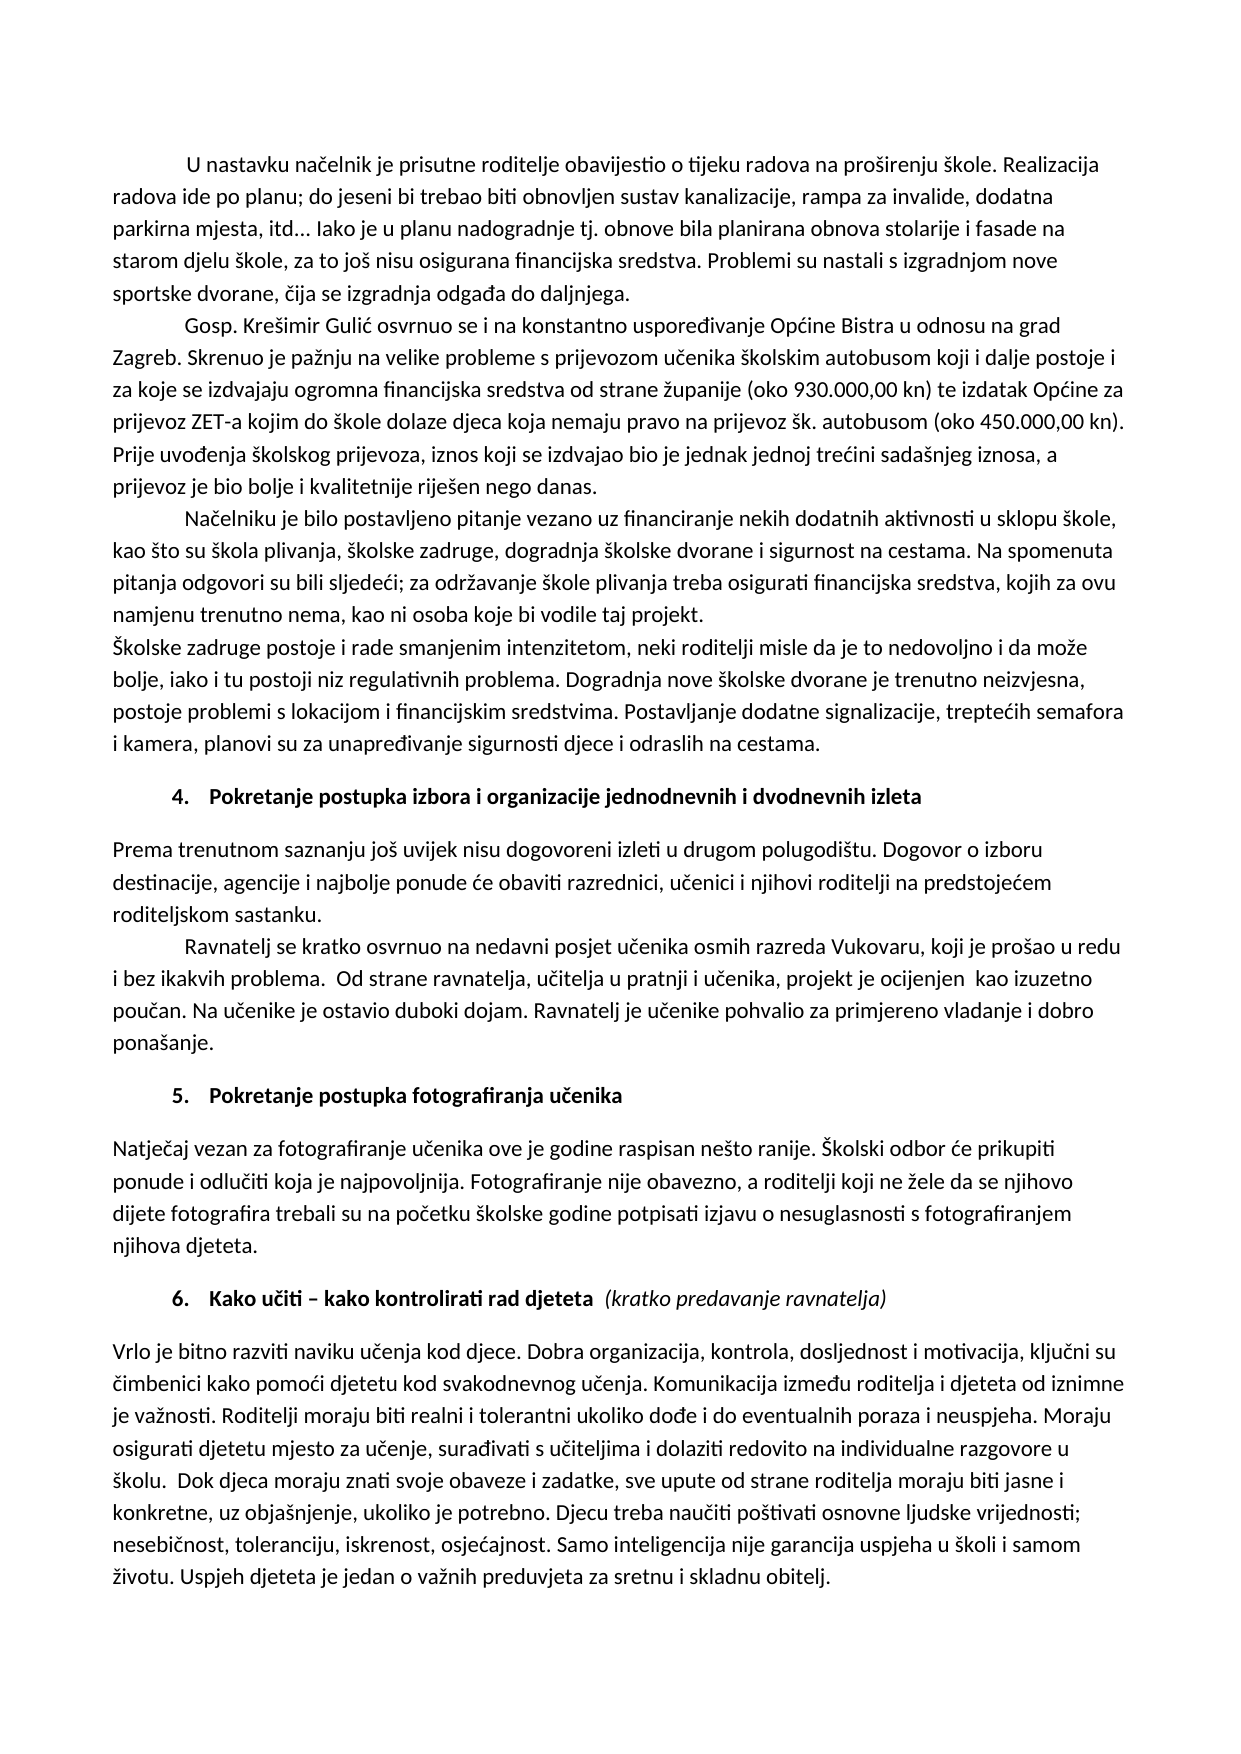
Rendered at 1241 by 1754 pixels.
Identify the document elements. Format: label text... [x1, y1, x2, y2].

text Natječaj vezan za fotografiranje učenika ove je godine raspisan nešto ranije. Školski odbor će prikupiti ponude i odlučiti koja je najpovoljnija. Fotografiranje nije obavezno, a roditelji koji ne žele da se njihovo dijete fotografira trebali su na početku školske godine potpisati izjavu o nesuglasnosti s fotografiranjem njihova djeteta. [112, 1134, 1128, 1259]
text Vrlo je bitno razviti naviku učenja kod djece. Dobra organizacija, kontrola, dosljednost i motivacija, ključni su čimbenici kako pomoći djetetu kod svakodnevnog učenja. Komunikacija između roditelja i djeteta od iznimne je važnosti. Roditelji moraju biti realni i tolerantni ukoliko dođe i do eventualnih poraza i neuspjeha. Moraju osigurati djetetu mjesto za učenje, surađivati s učiteljima i dolaziti redovito na individualne razgovore u školu. Dok djeca moraju znati svoje obaveze i zadatke, sve upute od strane roditelja moraju biti jasne i konkretne, uz objašnjenje, ukoliko je potrebno. Djecu treba naučiti poštivati osnovne ljudske vrijednosti; nesebičnost, toleranciju, iskrenost, osjećajnost. Samo inteligencija nije garancija uspjeha u školi i samom životu. Uspjeh djeteta je jedan o važnih preduvjeta za sretnu i skladnu obitelj. [112, 1337, 1128, 1591]
list Pokretanje postupka fotografiranja učenika [172, 1082, 1128, 1109]
list Pokretanje postupka izbora i organizacije jednodnevnih i dvodnevnih izleta [172, 782, 1128, 810]
text Prema trenutnom saznanju još uvijek nisu dogovoreni izleti u drugom polugodištu. Dogovor o izboru destinacije, agencije i najbolje ponude će obaviti razrednici, učenici i njihovi roditelji na predstojećem roditeljskom sastanku. Ravnatelj se kratko osvrnuo na nedavni posjet učenika osmih razreda Vukovaru, koji je prošao u redu i bez ikakvih problema. Od strane ravnatelja, učitelja u pratnji i učenika, projekt je ocijenjen kao izuzetno poučan. Na učenike je ostavio duboki dojam. Ravnatelj je učenike pohvalio za primjereno vladanje i dobro ponašanje. [112, 835, 1128, 1057]
text U nastavku načelnik je prisutne roditelje obavijestio o tijeku radova na proširenju škole. Realizacija radova ide po planu; do jeseni bi trebao biti obnovljen sustav kanalizacije, rampa za invalide, dodatna parkirna mjesta, itd... Iako je u planu nadogradnje tj. obnove bila planirana obnova stolarije i fasade na starom djelu škole, za to još nisu osigurana financijska sredstva. Problemi su nastali s izgradnjom nove sportske dvorane, čija se izgradnja odgađa do daljnjega. Gosp. Krešimir Gulić osvrnuo se i na konstantno uspoređivanje Općine Bistra u odnosu na grad Zagreb. Skrenuo je pažnju na velike probleme s prijevozom učenika školskim autobusom koji i dalje postoje i za koje se izdvajaju ogromna financijska sredstva od strane županije (oko 930.000,00 kn) te izdatak Općine za prijevoz ZET-a kojim do škole dolaze djeca koja nemaju pravo na prijevoz šk. autobusom (oko 450.000,00 kn). Prije uvođenja školskog prijevoza, iznos koji se izdvajao bio je jednak jednoj trećini sadašnjeg iznosa, a prijevoz je bio bolje i kvalitetnije riješen nego danas. Načelniku je bilo postavljeno pitanje vezano uz financiranje nekih dodatnih aktivnosti u sklopu škole, kao što su škola plivanja, školske zadruge, dogradnja školske dvorane i sigurnost na cestama. Na spomenuta pitanja odgovori su bili sljedeći; za održavanje škole plivanja treba osigurati financijska sredstva, kojih za ovu namjenu trenutno nema, kao ni osoba koje bi vodile taj projekt. Školske zadruge postoje i rade smanjenim intenzitetom, neki roditelji misle da je to nedovoljno i da može bolje, iako i tu postoji niz regulativnih problema. Dogradnja nove školske dvorane je trenutno neizvjesna, postoje problemi s lokacijom i financijskim sredstvima. Postavljanje dodatne signalizacije, treptećih semafora i kamera, planovi su za unapređivanje sigurnosti djece i odraslih na cestama. [112, 150, 1128, 757]
list Kako učiti – kako kontrolirati rad djeteta (kratko predavanje ravnatelja) [172, 1284, 1128, 1312]
